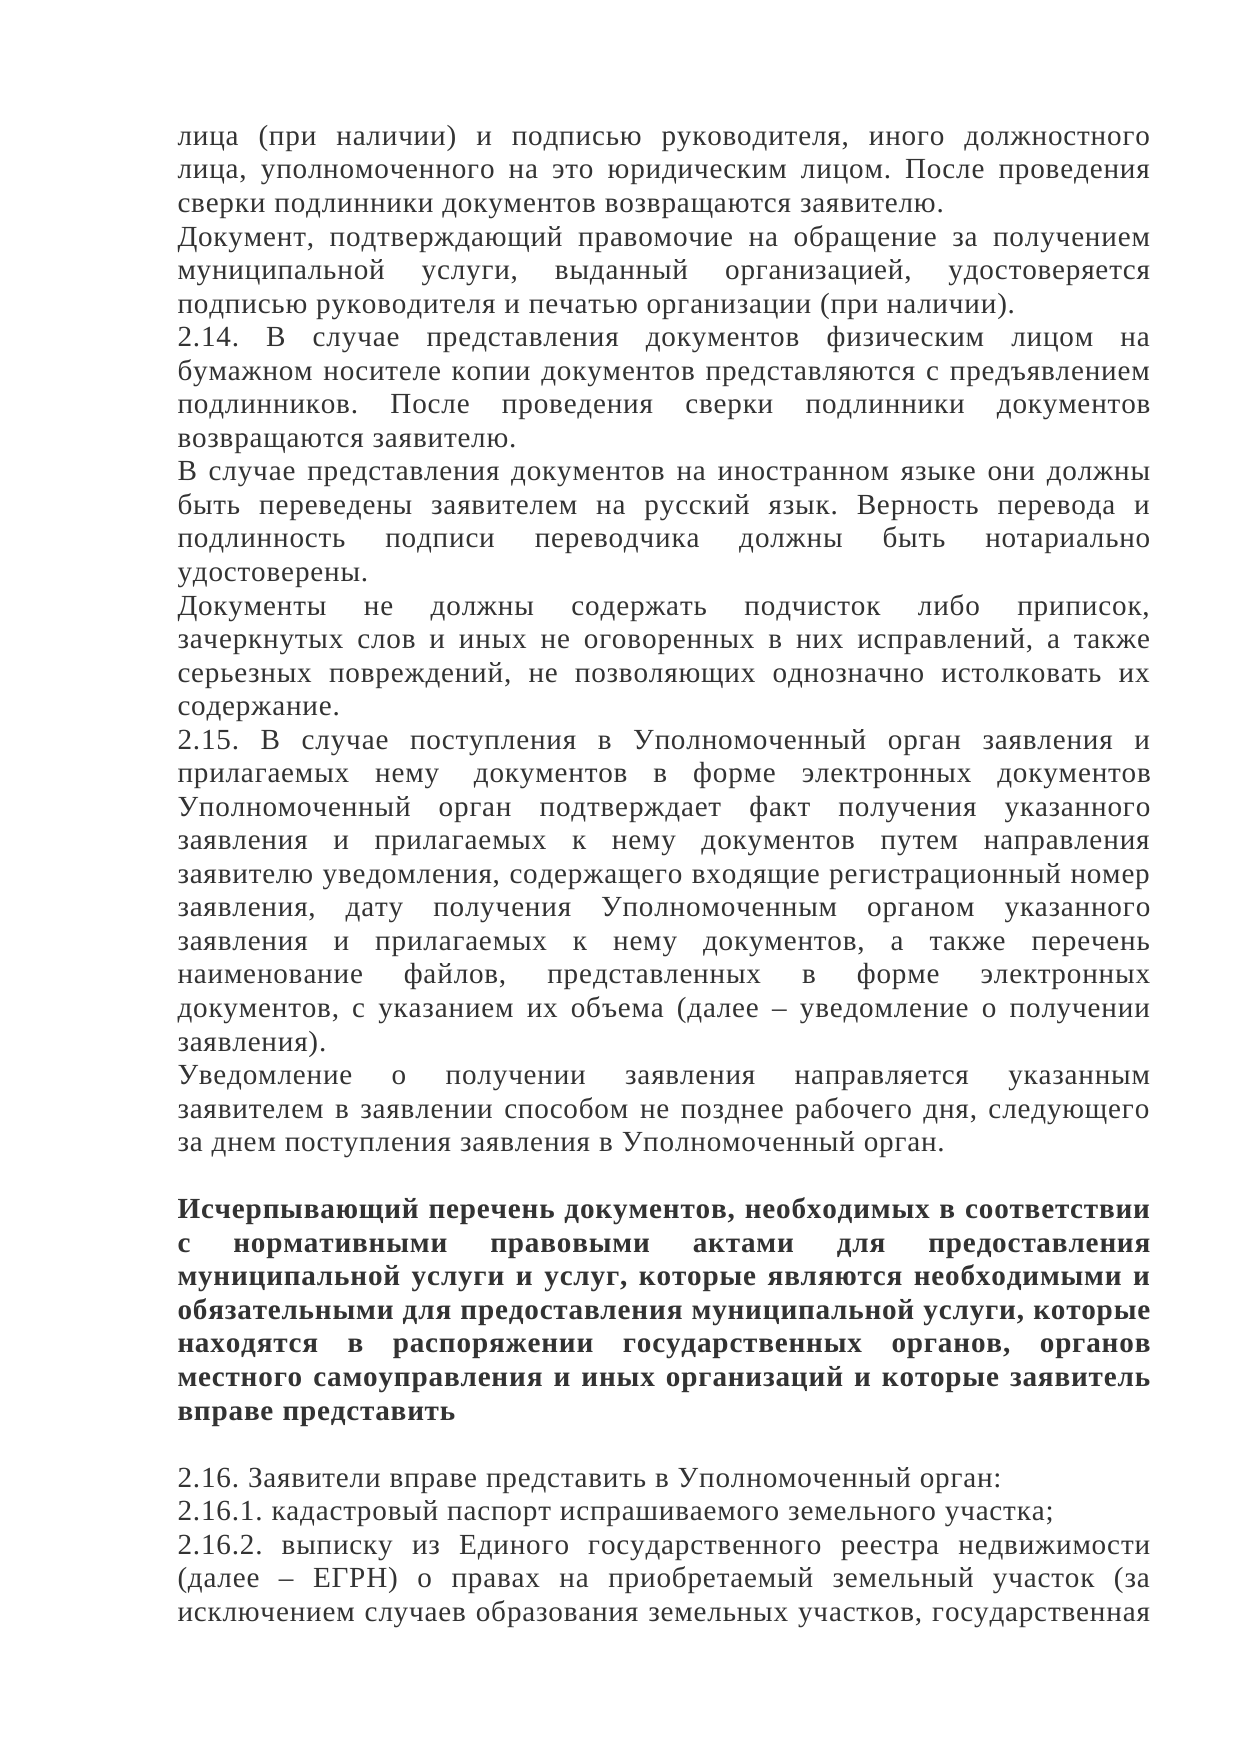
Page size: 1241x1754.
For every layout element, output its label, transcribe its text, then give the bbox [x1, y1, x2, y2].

text 2.16. Заявители вправе представить в Уполномоченный орган: [177, 1460, 1152, 1493]
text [177, 1527, 1152, 1627]
text 2.14. В случае представления документов физическим лицом на бумажном носителе копии документов представляются с предъявлением подлинников. После проведения сверки подлинники документов возвращаются заявителю. [177, 319, 1152, 453]
text Документы не должны содержать подчисток либо приписок, зачеркнутых слов и иных не оговоренных в них исправлений, а также серьезных повреждений, не позволяющих однозначно истолковать их содержание. [177, 588, 1152, 722]
text Исчерпывающий перечень документов, необходимых в соответствии с нормативными правовыми актами для предоставления муниципальной услуги и услуг, которые являются необходимыми и обязательными для предоставления муниципальной услуги, которые находятся в распоряжении государственных органов, органов местного самоуправления и иных организаций и которые заявитель вправе представить [177, 1191, 1152, 1426]
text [177, 118, 1152, 219]
text 2.16.1. кадастровый паспорт испрашиваемого земельного участка; [177, 1493, 1152, 1527]
text Документ, подтверждающий правомочие на обращение за получением муниципальной услуги, выданный организацией, удостоверяется подписью руководителя и печатью организации (при наличии). [177, 219, 1152, 319]
text Уведомление о получении заявления направляется указанным заявителем в заявлении способом не позднее рабочего дня, следующего за днем поступления заявления в Уполномоченный орган. [177, 1057, 1152, 1158]
text 2.15. В случае поступления в Уполномоченный орган заявления и прилагаемых нему документов в форме электронных документов Уполномоченный орган подтверждает факт получения указанного заявления и прилагаемых к нему документов путем направления заявителю уведомления, содержащего входящие регистрационный номер заявления, дату получения Уполномоченным органом указанного заявления и прилагаемых к нему документов, а также перечень наименование файлов, представленных в форме электронных документов, с указанием их объема (далее – уведомление о получении заявления). [177, 722, 1152, 1057]
text В случае представления документов на иностранном языке они должны быть переведены заявителем на русский язык. Верность перевода и подлинность подписи переводчика должны быть нотариально удостоверены. [177, 453, 1152, 588]
